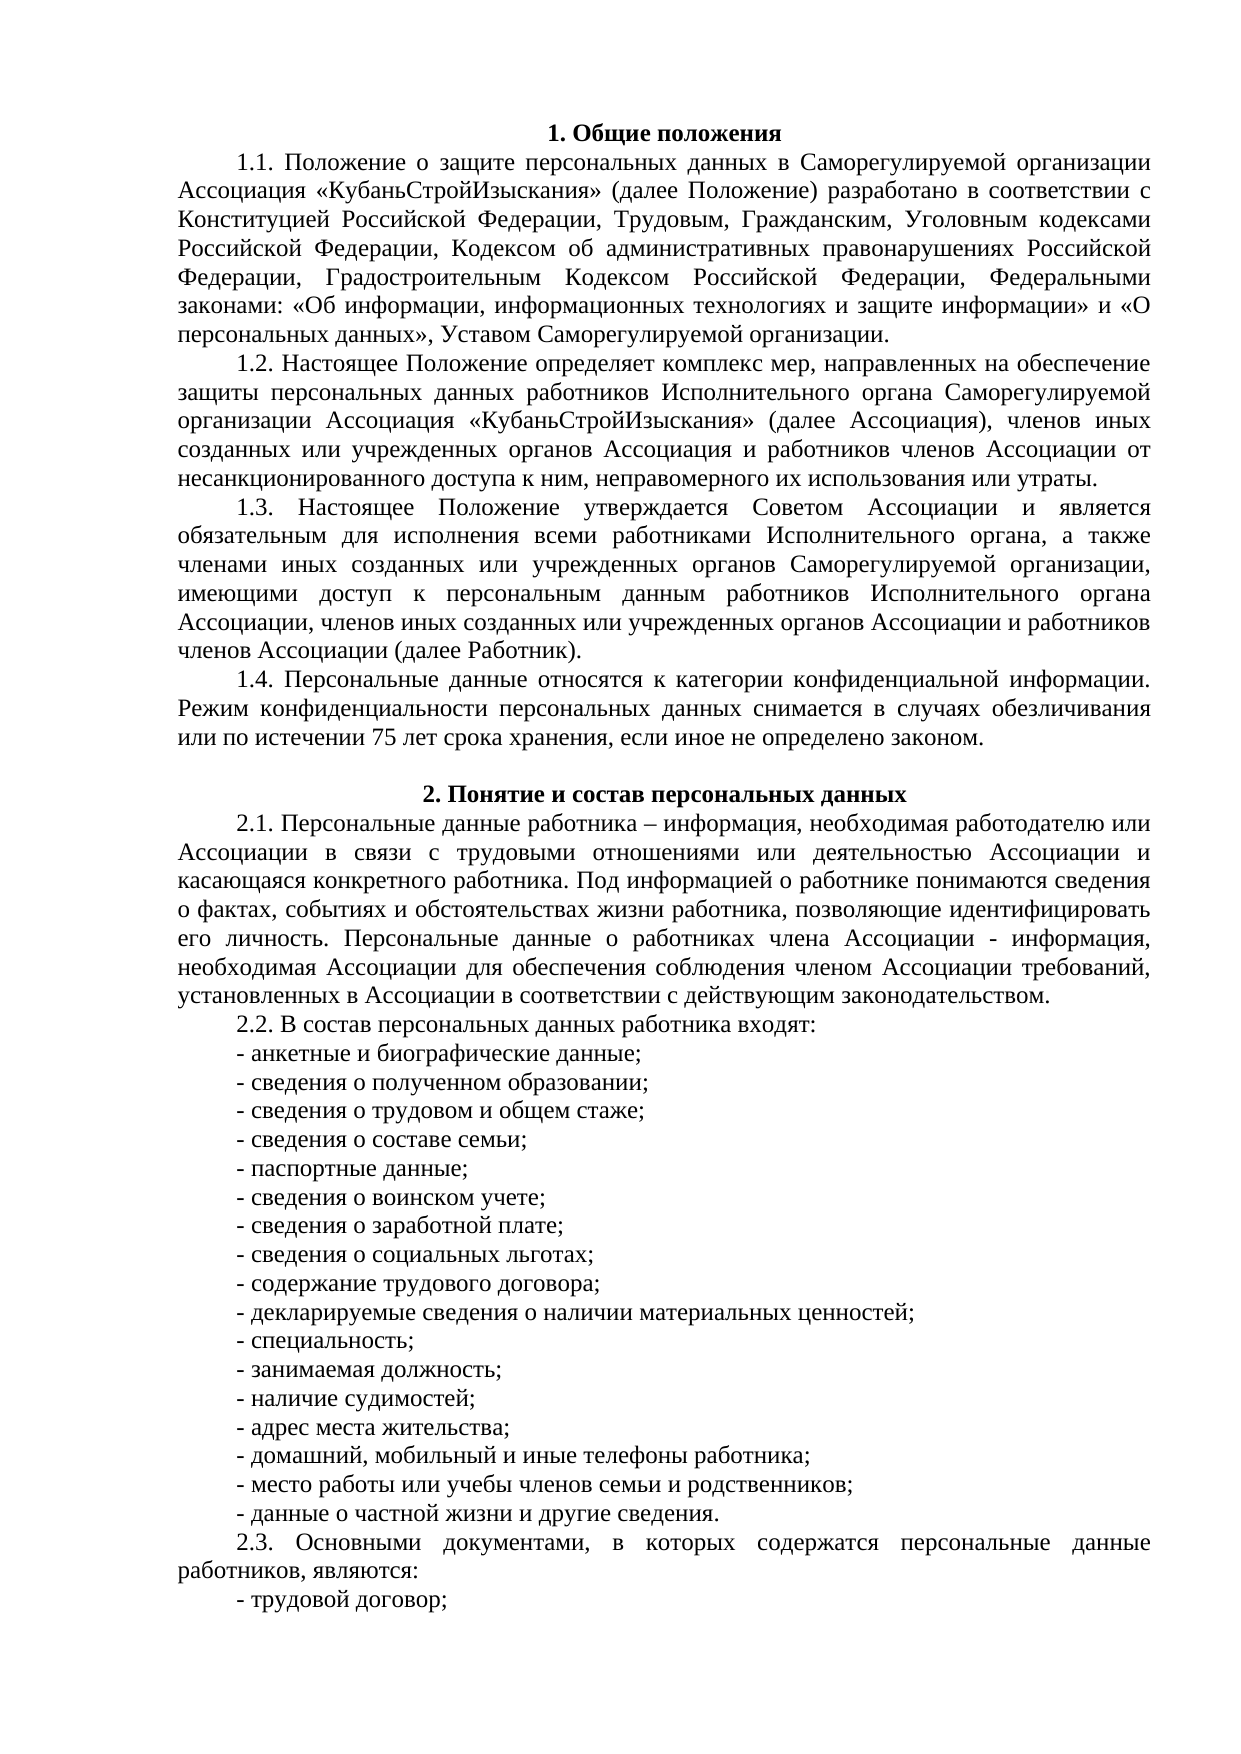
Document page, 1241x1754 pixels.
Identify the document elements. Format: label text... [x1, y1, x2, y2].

text - сведения о полученном образовании; [177, 1067, 1152, 1096]
text - сведения о заработной плате; [177, 1211, 1152, 1239]
text - сведения о трудовом и общем стаже; [177, 1096, 1152, 1124]
text - адрес места жительства; [177, 1412, 1152, 1441]
text 2.3. Основными документами, в которых содержатся персональные данные работников, являются: [177, 1527, 1152, 1584]
text - домашний, мобильный и иные телефоны работника; [177, 1441, 1152, 1469]
text - сведения о социальных льготах; [177, 1239, 1152, 1268]
text 2.2. В состав персональных данных работника входят: [177, 1009, 1152, 1038]
text - содержание трудового договора; [177, 1268, 1152, 1297]
text 1.2. Настоящее Положение определяет комплекс мер, направленных на обеспечение защиты персональных данных работников Исполнительного органа Саморегулируемой организации Ассоциация «КубаньСтройИзыскания» (далее Ассоциация), членов иных созданных или учрежденных органов Ассоциация и работников членов Ассоциации от несанкционированного доступа к ним, неправомерного их использования или утраты. [177, 348, 1152, 492]
text 2.1. Персональные данные работника – информация, необходимая работодателю или Ассоциации в связи с трудовыми отношениями или деятельностью Ассоциации и касающаяся конкретного работника. Под информацией о работнике понимаются сведения о фактах, событиях и обстоятельствах жизни работника, позволяющие идентифицировать его личность. Персональные данные о работниках члена Ассоциации - информация, необходимая Ассоциации для обеспечения соблюдения членом Ассоциации требований, установленных в Ассоциации в соответствии с действующим законодательством. [177, 808, 1152, 1009]
text - трудовой договор; [177, 1584, 1152, 1613]
text - декларируемые сведения о наличии материальных ценностей; [177, 1297, 1152, 1326]
text - сведения о составе семьи; [177, 1124, 1152, 1153]
text 2. Понятие и состав персональных данных [177, 779, 1152, 808]
text 1.4. Персональные данные относятся к категории конфиденциальной информации. Режим конфиденциальности персональных данных снимается в случаях обезличивания или по истечении 75 лет срока хранения, если иное не определено законом. [177, 664, 1152, 751]
text - сведения о воинском учете; [177, 1182, 1152, 1211]
text - место работы или учебы членов семьи и родственников; [177, 1469, 1152, 1498]
text - паспортные данные; [177, 1153, 1152, 1182]
text 1. Общие положения [177, 118, 1152, 147]
text 1.1. Положение о защите персональных данных в Саморегулируемой организации Ассоциация «КубаньСтройИзыскания» (далее Положение) разработано в соответствии с Конституцией Российской Федерации, Трудовым, Гражданским, Уголовным кодексами Российской Федерации, Кодексом об административных правонарушениях Российской Федерации, Градостроительным Кодексом Российской Федерации, Федеральными законами: «Об информации, информационных технологиях и защите информации» и «О персональных данных», Уставом Саморегулируемой организации. [177, 147, 1152, 348]
text - наличие судимостей; [177, 1383, 1152, 1412]
text - данные о частной жизни и другие сведения. [177, 1498, 1152, 1527]
text - анкетные и биографические данные; [177, 1038, 1152, 1067]
text - специальность; [177, 1326, 1152, 1354]
text 1.3. Настоящее Положение утверждается Советом Ассоциации и является обязательным для исполнения всеми работниками Исполнительного органа, а также членами иных созданных или учрежденных органов Саморегулируемой организации, имеющими доступ к персональным данным работников Исполнительного органа Ассоциации, членов иных созданных или учрежденных органов Ассоциации и работников членов Ассоциации (далее Работник). [177, 492, 1152, 664]
text - занимаемая должность; [177, 1354, 1152, 1383]
